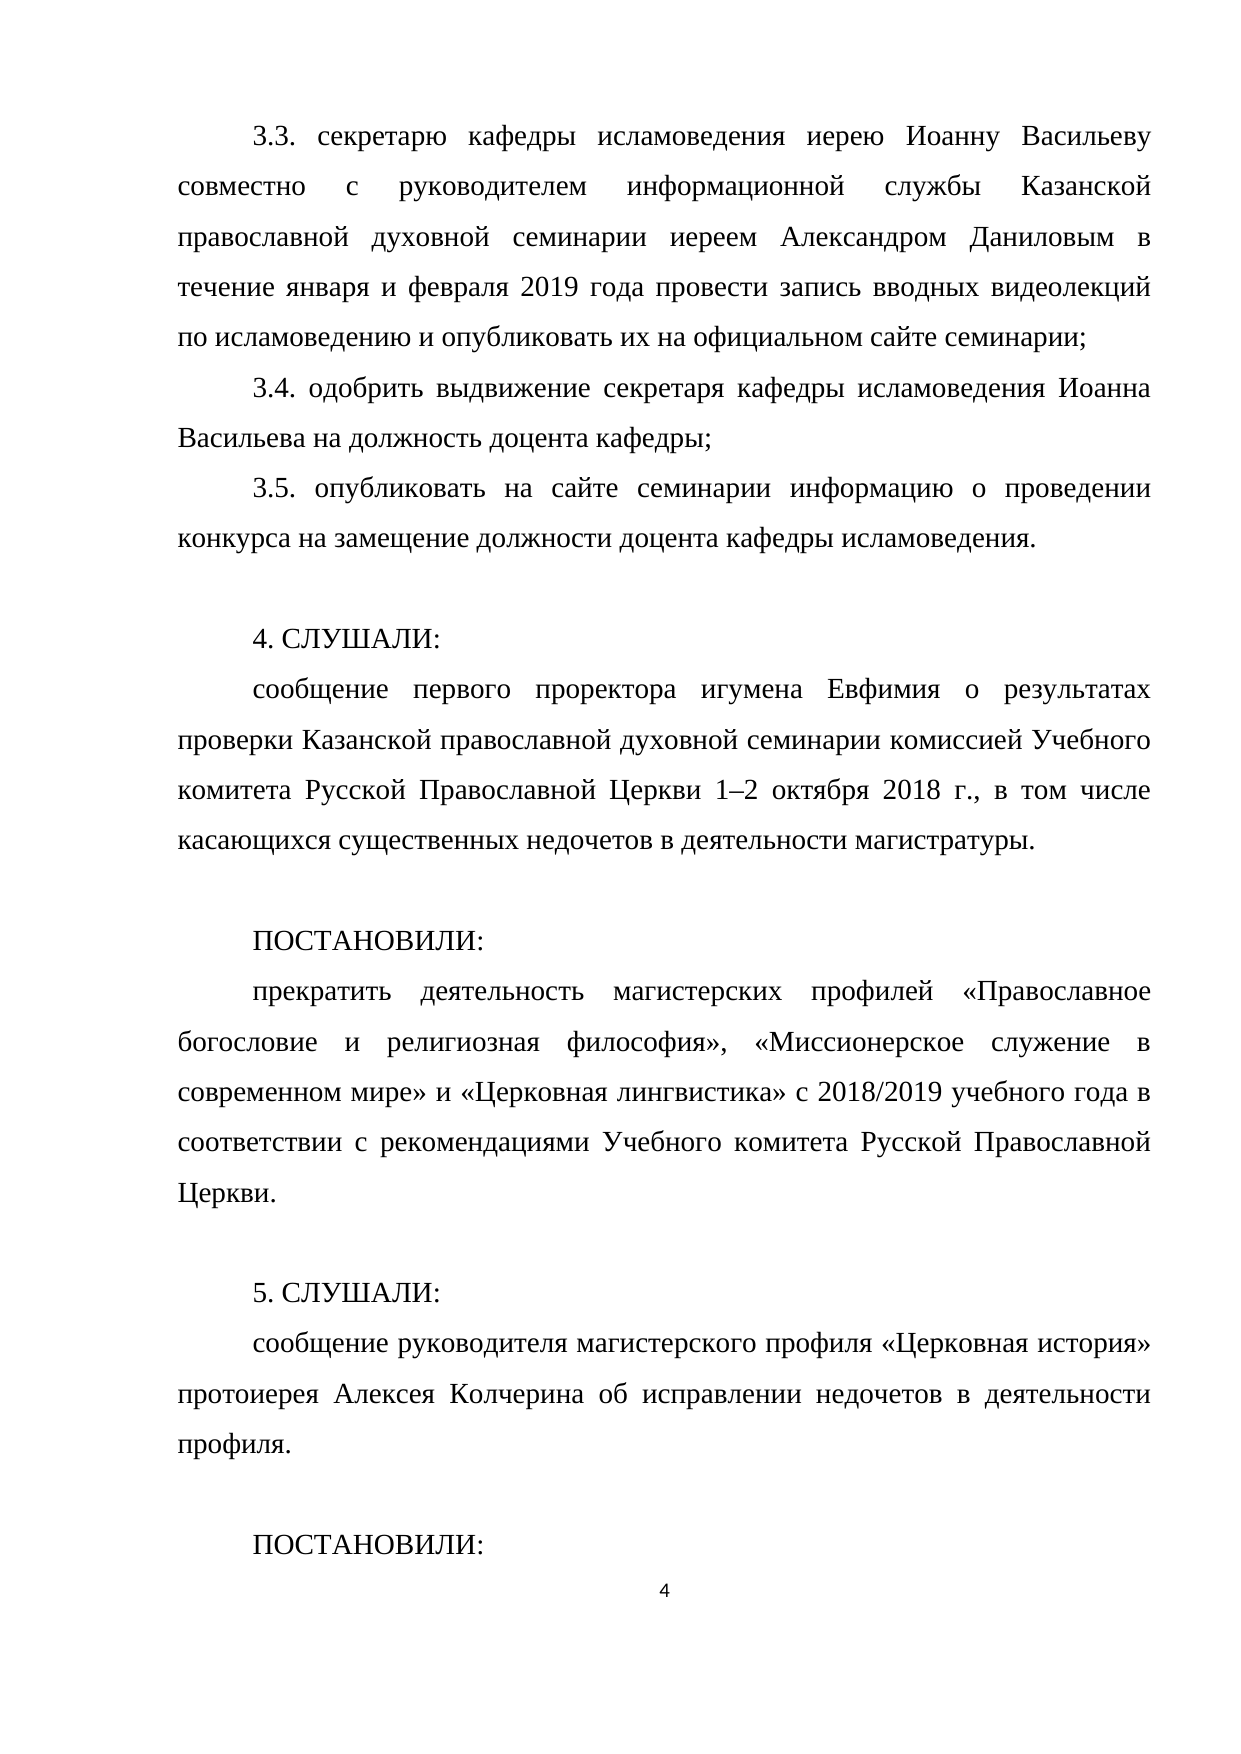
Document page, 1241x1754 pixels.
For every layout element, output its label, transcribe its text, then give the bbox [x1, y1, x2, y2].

text 5. СЛУШАЛИ: [177, 1275, 1152, 1309]
text сообщение руководителя магистерского профиля «Церковная история» протоиерея Алексея Колчерина об исправлении недочетов в деятельности профиля. [177, 1326, 1152, 1460]
text 3.4. одобрить выдвижение секретаря кафедры исламоведения Иоанна Васильева на должность доцента кафедры; [177, 370, 1152, 453]
text 4. СЛУШАЛИ: [177, 621, 1152, 655]
text 3.5. опубликовать на сайте семинарии информацию о проведении конкурса на замещение должности доцента кафедры исламоведения. [177, 470, 1152, 554]
text ПОСТАНОВИЛИ: [177, 923, 1152, 957]
text ПОСТАНОВИЛИ: [177, 1527, 1152, 1560]
text сообщение первого проректора игумена Евфимия о результатах проверки Казанской православной духовной семинарии комиссией Учебного комитета Русской Православной Церкви 1–2 октября ., в том числе касающихся существенных недочетов в деятельности магистратуры. [177, 672, 1152, 856]
text прекратить деятельность магистерских профилей «Православное богословие и религиозная философия», «Миссионерское служение в современном мире» и «Церковная лингвистика» с 2018/2019 учебного года в соответствии с рекомендациями Учебного комитета Русской Православной Церкви. [177, 973, 1152, 1208]
text 3.3. секретарю кафедры исламоведения иерею Иоанну Васильеву совместно с руководителем информационной службы Казанской православной духовной семинарии иереем Александром Даниловым в течение января и февраля 2019 года провести запись вводных видеолекций по исламоведению и опубликовать их на официальном сайте семинарии; [177, 118, 1152, 353]
